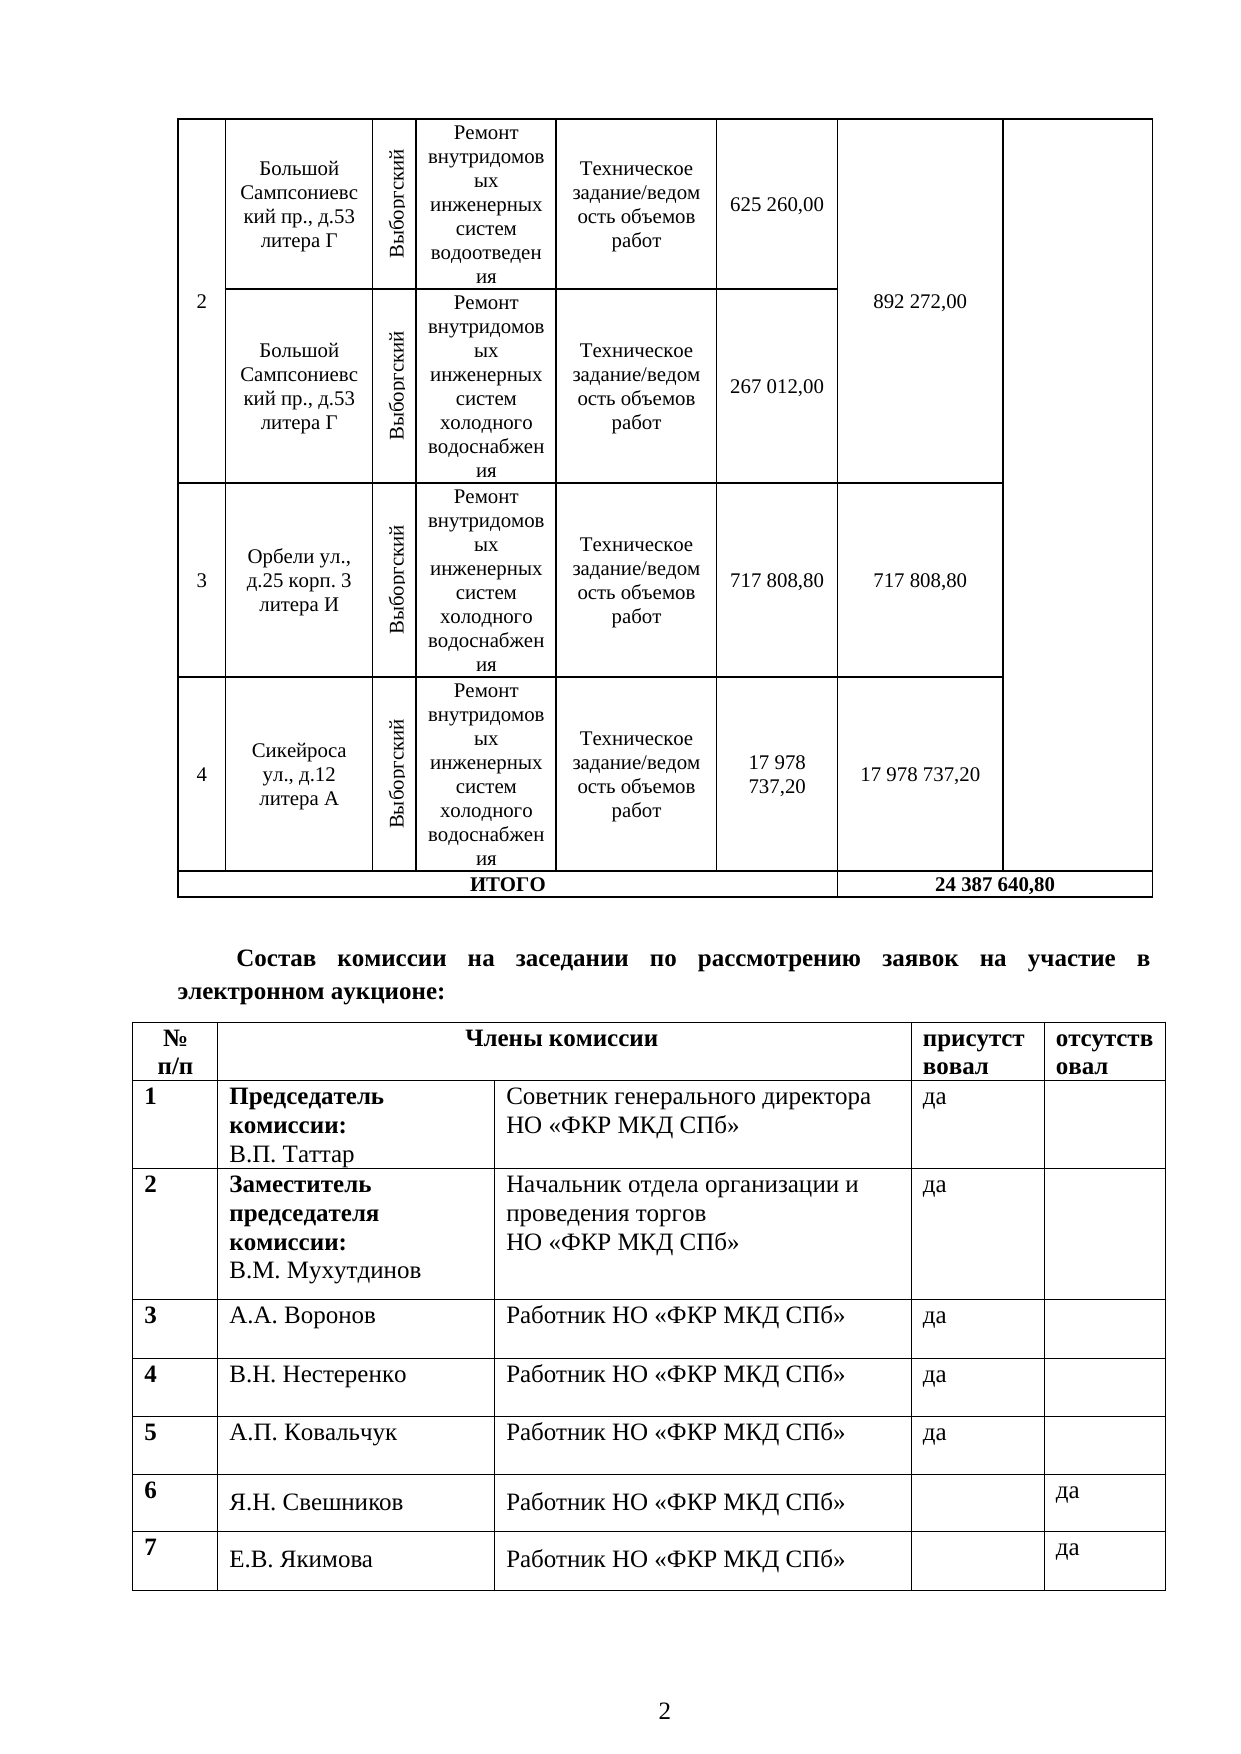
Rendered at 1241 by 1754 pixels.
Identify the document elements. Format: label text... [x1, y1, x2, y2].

table_cell А.А. Воронов [218, 1300, 494, 1358]
table_cell Орбели ул., д.25 корп. 3 литера И [226, 484, 372, 676]
table_cell [912, 1475, 1044, 1531]
table_cell 4 [133, 1359, 217, 1416]
table_cell Выборгский [373, 120, 415, 288]
table_cell 3 [179, 484, 225, 676]
table_cell Техническое задание/ведомость объемов работ [557, 678, 716, 870]
table_cell 2 [179, 120, 225, 482]
table_cell 625 260,00 [717, 120, 837, 288]
table_cell Работник НО «ФКР МКД СПб» [495, 1475, 911, 1531]
table_cell Советник генерального директора НО «ФКР МКД СПб» [495, 1081, 911, 1168]
table_cell да [912, 1417, 1044, 1474]
table_header отсутствовал [1045, 1023, 1165, 1080]
table_cell Заместитель председателя комиссии: В.М. Мухутдинов [218, 1169, 494, 1299]
table_cell 7 [133, 1532, 217, 1590]
table_cell Начальник отдела организации и проведения торгов НО «ФКР МКД СПб» [495, 1169, 911, 1299]
table_cell 717 808,80 [717, 484, 837, 676]
table_cell 5 [133, 1417, 217, 1474]
table_cell 4 [179, 678, 225, 870]
table_cell 2 [133, 1169, 217, 1299]
table_cell [1045, 1359, 1165, 1416]
table_cell 267 012,00 [717, 290, 837, 482]
table_cell Работник НО «ФКР МКД СПб» [495, 1417, 911, 1474]
table_cell 6 [133, 1475, 217, 1531]
table_cell Техническое задание/ведомость объемов работ [557, 290, 716, 482]
table_cell [1045, 1417, 1165, 1474]
table_cell [1045, 1081, 1165, 1168]
table_cell Большой Сампсониевский пр., д.53 литера Г [226, 120, 372, 288]
table_cell Работник НО «ФКР МКД СПб» [495, 1359, 911, 1416]
table_cell Работник НО «ФКР МКД СПб» [495, 1300, 911, 1358]
table_cell да [1045, 1475, 1165, 1531]
table_cell Председатель комиссии: В.П. Таттар [218, 1081, 494, 1168]
table_cell 717 808,80 [838, 484, 1002, 676]
table_cell Техническое задание/ведомость объемов работ [557, 484, 716, 676]
table_cell да [1045, 1532, 1165, 1590]
table_cell Выборгский [373, 678, 415, 870]
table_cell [557, 120, 716, 288]
table_cell да [912, 1081, 1044, 1168]
table_cell Е.В. Якимова [218, 1532, 494, 1590]
table_cell 3 [133, 1300, 217, 1358]
table_cell [912, 1532, 1044, 1590]
table_cell А.П. Ковальчук [218, 1417, 494, 1474]
table_cell 17 978 737,20 [838, 678, 1002, 870]
table_cell [1045, 1300, 1165, 1358]
table_cell Я.Н. Свешников [218, 1475, 494, 1531]
table_header № п/п [133, 1023, 217, 1080]
table_header Члены комиссии [218, 1023, 911, 1080]
table_cell Выборгский [373, 484, 415, 676]
table_cell Ремонт внутридомовых инженерных систем холодного водоснабжения [417, 678, 555, 870]
table_cell да [912, 1300, 1044, 1358]
table_header присутствовал [912, 1023, 1044, 1080]
table_cell Ремонт внутридомовых инженерных систем холодного водоснабжения [417, 290, 555, 482]
table_cell да [912, 1359, 1044, 1416]
table_cell 892 272,00 [838, 120, 1002, 482]
table_cell Работник НО «ФКР МКД СПб» [495, 1532, 911, 1590]
text Состав комиссии на заседании по рассмотрению заявок на участие в электронном аукционе: [177, 943, 1152, 1005]
table_cell да [912, 1169, 1044, 1299]
table_cell В.Н. Нестеренко [218, 1359, 494, 1416]
table_cell Выборгский [373, 290, 415, 482]
table_cell Ремонт внутридомовых инженерных систем водоотведения [417, 120, 555, 288]
table_cell Сикейроса ул., д.12 литера А [226, 678, 372, 870]
table_cell Большой Сампсониевский пр., д.53 литера Г [226, 290, 372, 482]
table_cell 1 [133, 1081, 217, 1168]
table_cell ИТОГО [179, 872, 837, 896]
table_cell [1045, 1169, 1165, 1299]
table_cell 24 387 640,80 [838, 872, 1152, 896]
table_cell 17 978 737,20 [717, 678, 837, 870]
table_cell Ремонт внутридомовых инженерных систем холодного водоснабжения [417, 484, 555, 676]
